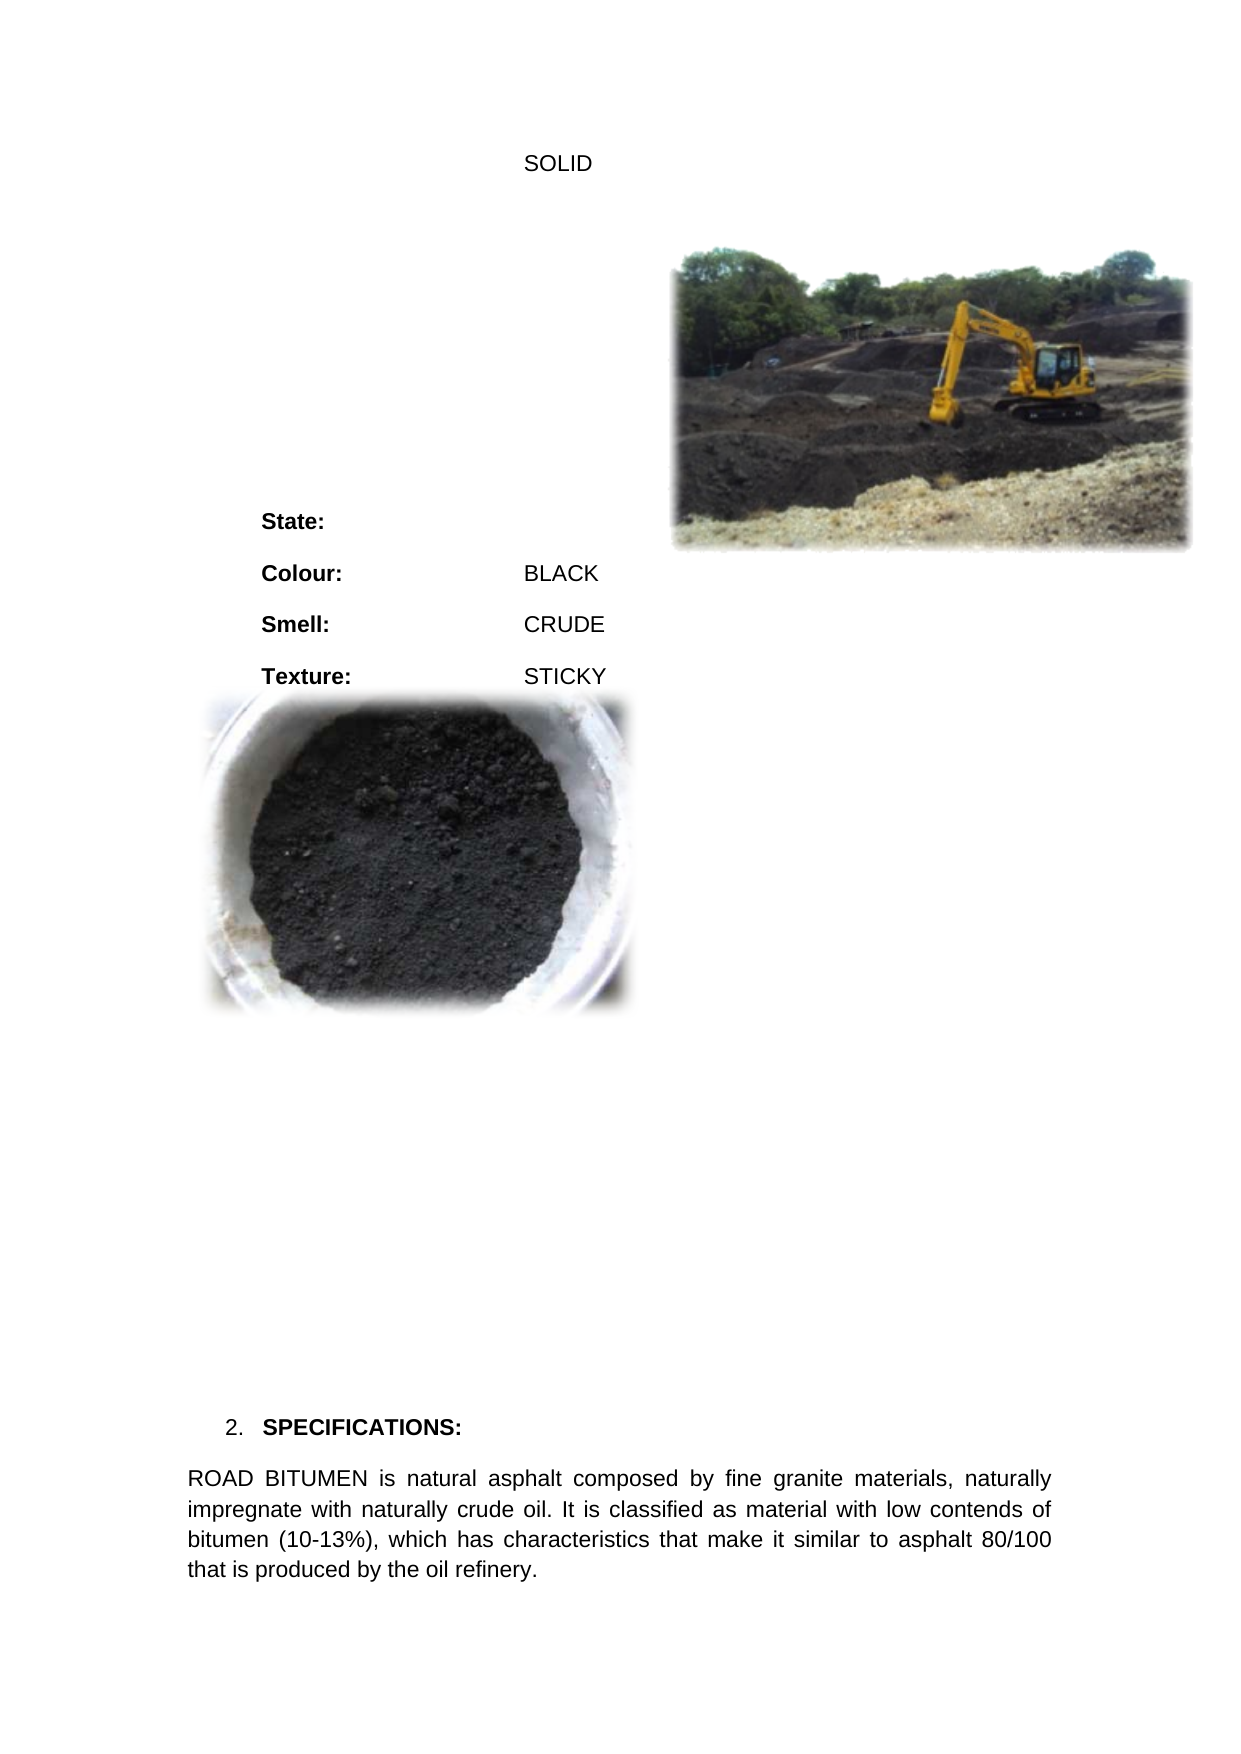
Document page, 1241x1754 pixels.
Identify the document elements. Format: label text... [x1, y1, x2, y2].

text ROAD BITUMEN is natural asphalt composed by fine granite materials, naturally impregnate with naturally crude oil. It is classified as material with low contends of bitumen (10-13%), which has characteristics that make it similar to asphalt 80/100 that is produced by the oil refinery. [187, 1465, 1053, 1582]
list SPECIFICATIONS: [225, 1414, 1053, 1441]
table_cell STICKY [516, 663, 1001, 714]
table_cell Colour: [254, 560, 516, 611]
table_cell CRUDE [516, 611, 1001, 663]
picture [225, 714, 611, 991]
table_cell Smell: [254, 611, 516, 663]
table_cell State: [254, 150, 516, 560]
picture [663, 156, 1200, 560]
table_cell Texture: [254, 663, 516, 689]
table_cell SOLID [516, 150, 1001, 560]
table_cell BLACK [516, 560, 1001, 611]
